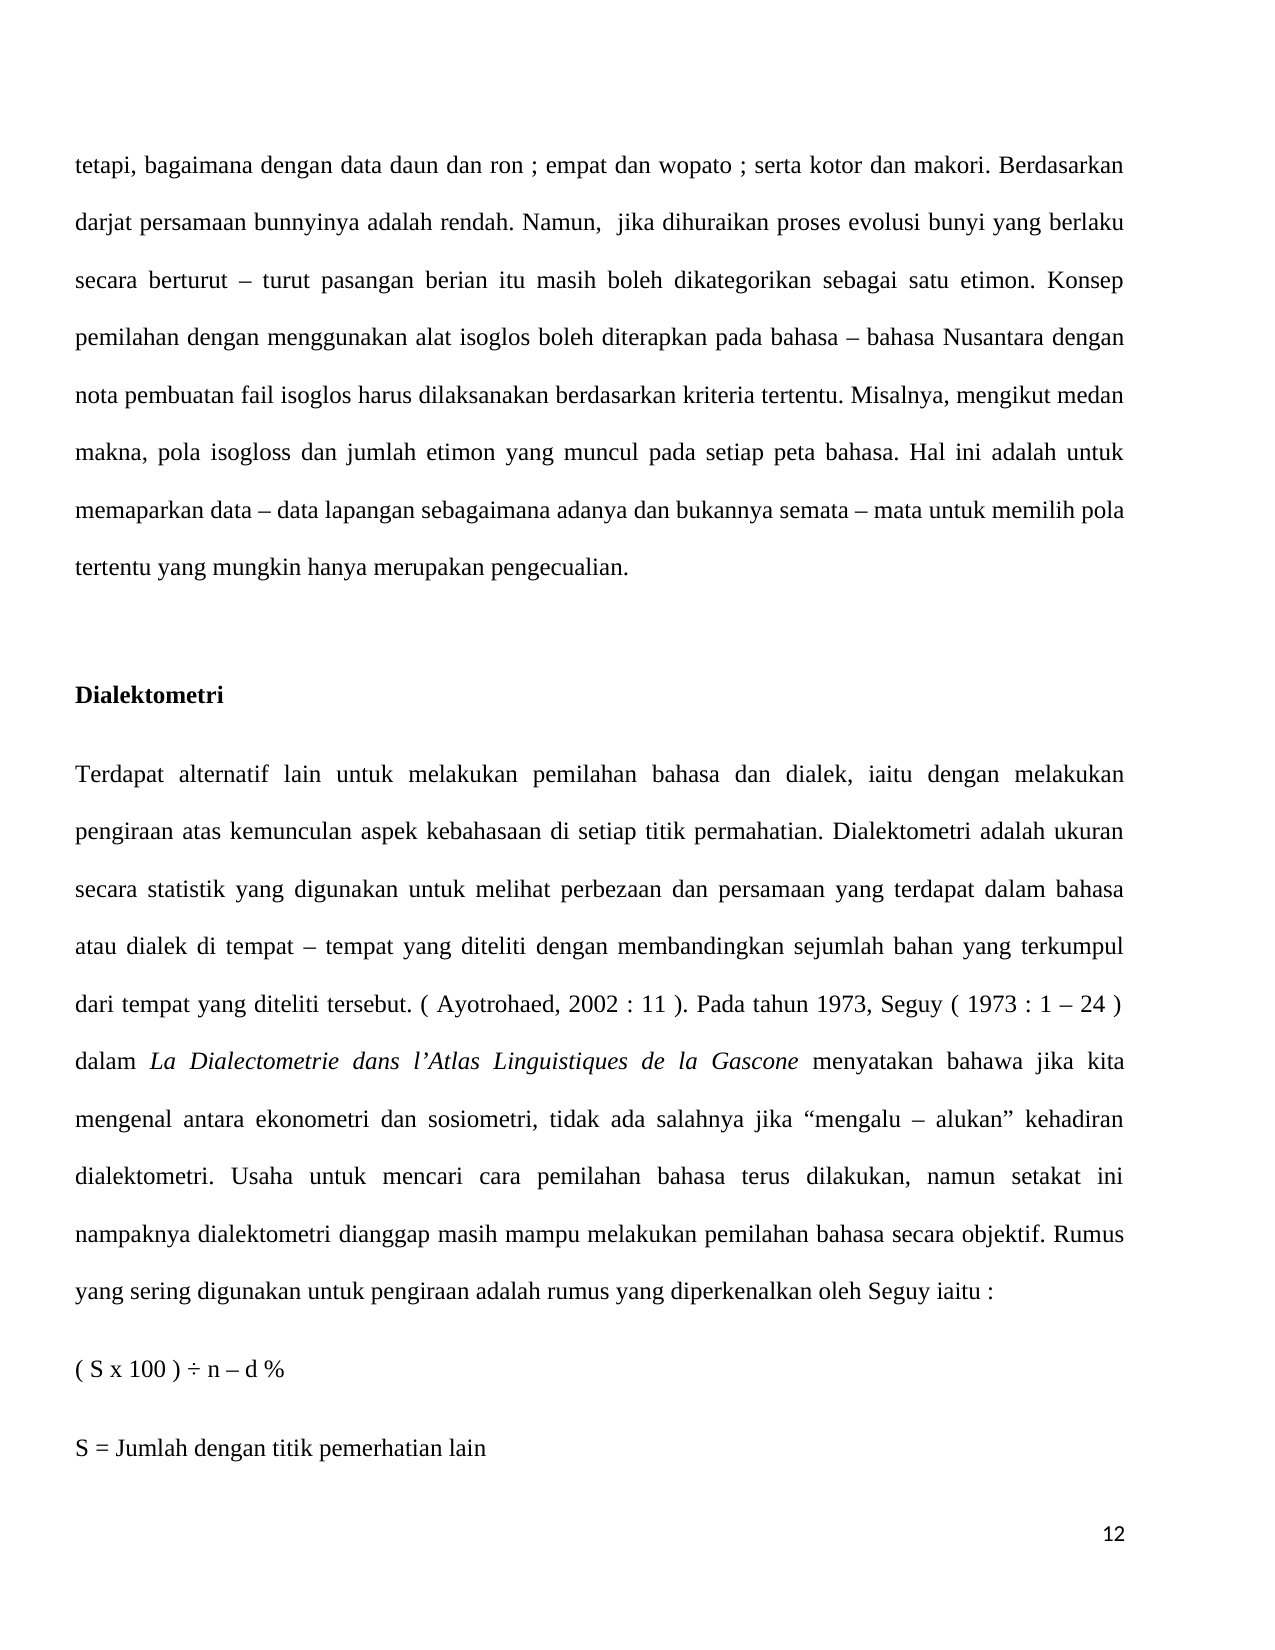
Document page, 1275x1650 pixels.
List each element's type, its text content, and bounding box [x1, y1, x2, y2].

text Terdapat alternatif lain untuk melakukan pemilahan bahasa dan dialek, iaitu dengan melakukan pengiraan atas kemunculan aspek kebahasaan di setiap titik permahatian. Dialektometri adalah ukuran secara statistik yang digunakan untuk melihat perbezaan dan persamaan yang terdapat dalam bahasa atau dialek di tempat – tempat yang diteliti dengan membandingkan sejumlah bahan yang terkumpul dari tempat yang diteliti tersebut. ( Ayotrohaed, 2002 : 11 ). Pada tahun 1973, Seguy ( 1973 : 1 – 24 ) dalam La Dialectometrie dans l’Atlas Linguistiques de la Gascone menyatakan bahawa jika kita mengenal antara ekonometri dan sosiometri, tidak ada salahnya jika “mengalu – alukan” kehadiran dialektometri. Usaha untuk mencari cara pemilahan bahasa terus dilakukan, namun setakat ini nampaknya dialektometri dianggap masih mampu melakukan pemilahan bahasa secara objektif. Rumus yang sering digunakan untuk pengiraan adalah rumus yang diperkenalkan oleh Seguy iaitu : [75, 759, 1125, 1305]
text Dialektometri [75, 680, 1125, 709]
text ( S x 100 ) n – d % [75, 1354, 1125, 1383]
text S = Jumlah dengan titik pemerhatian lain [75, 1433, 1125, 1462]
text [75, 150, 1125, 581]
